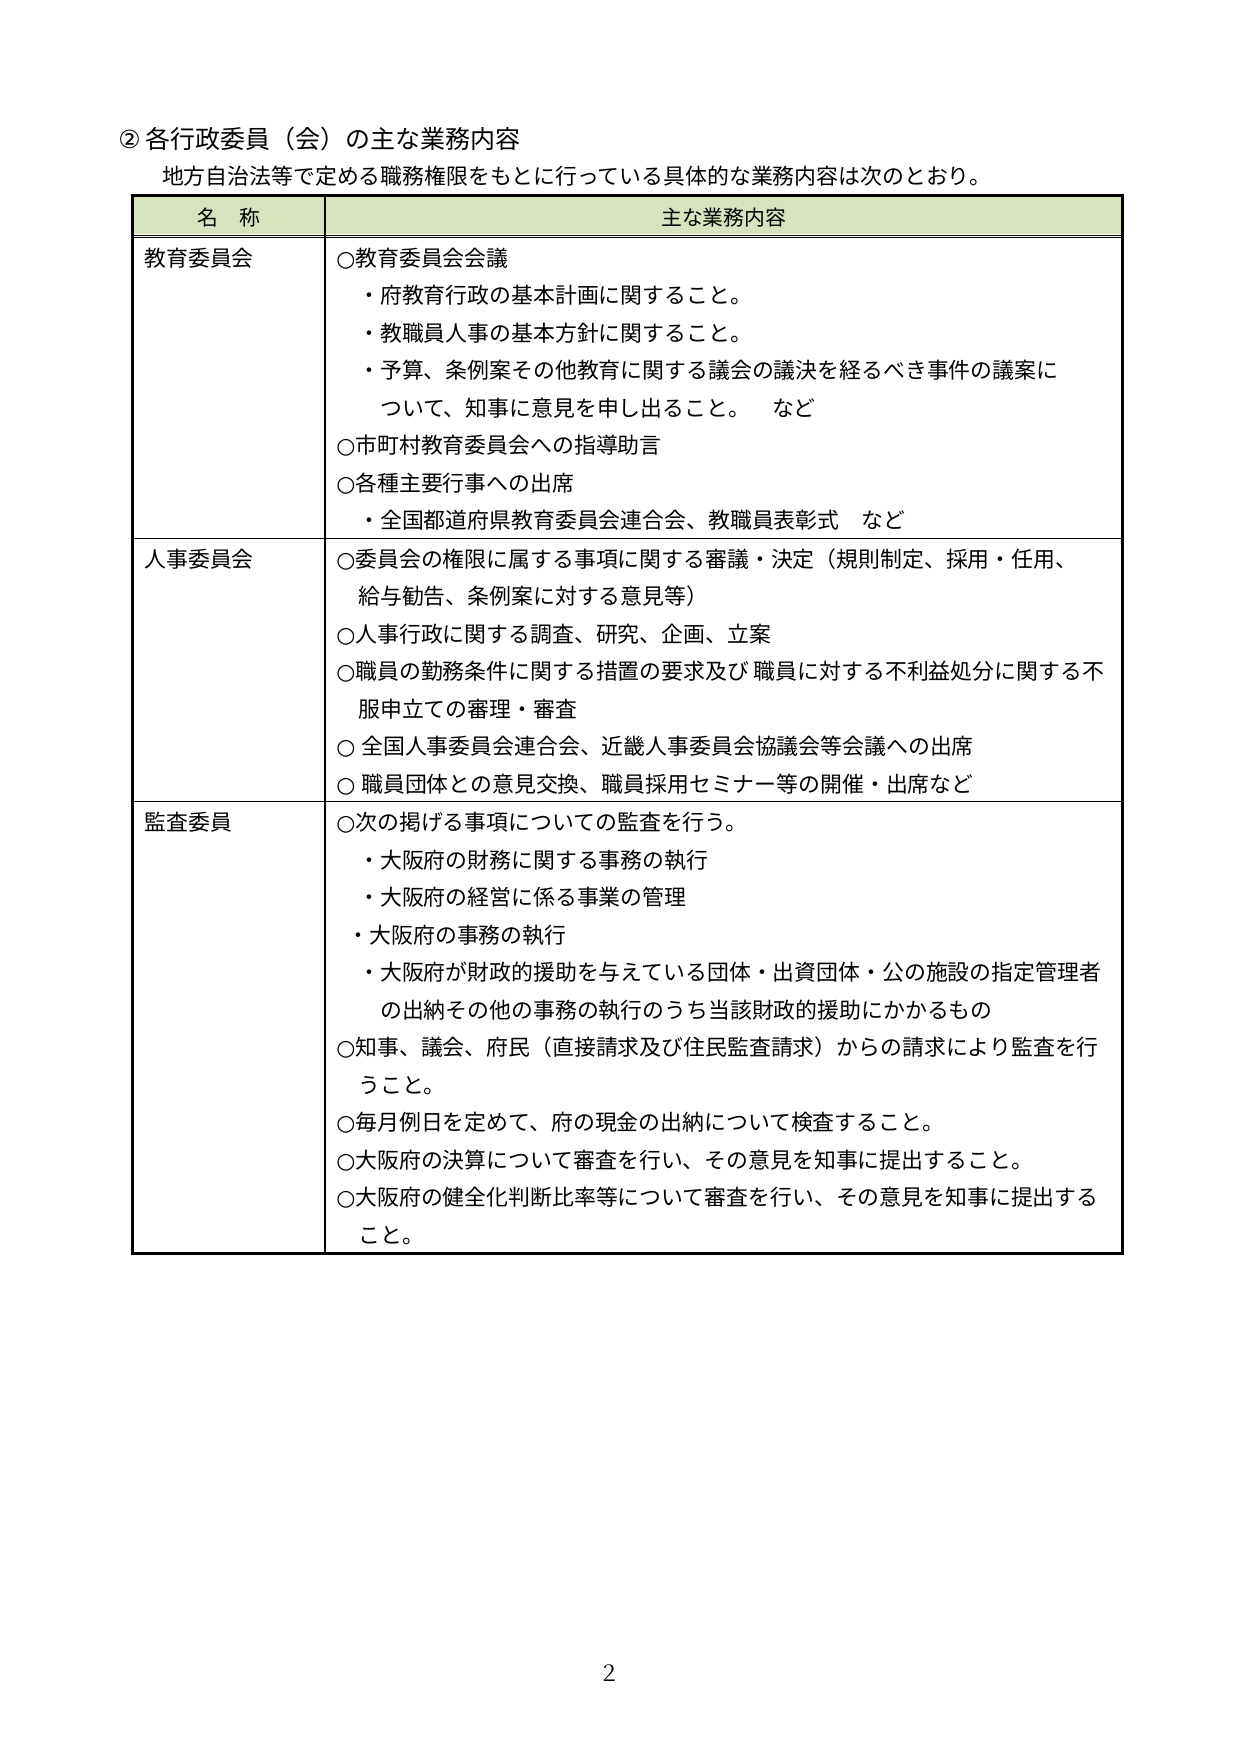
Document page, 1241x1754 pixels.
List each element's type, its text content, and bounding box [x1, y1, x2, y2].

table_header 名 称 [134, 197, 324, 234]
table_cell 教育委員会 [134, 238, 324, 538]
table_cell 人事委員会 [134, 539, 324, 801]
table_cell 監査委員 [134, 802, 324, 1252]
text ②各行政委員（会）の主な業務内容 [118, 119, 1122, 156]
table_cell ○委員会の権限に属する事項に関する審議・決定（規則制定、採用・任用、 給与勧告、条例案に対する意見等） ○人事行政に関する調査、研究、企画、立案 ○職員の勤務条件に関する措置の要求及び 職員に対する不利益処分に関する不服申立ての審理・審査 ○ 全国人事委員会連合会、近畿人事委員会協議会等会議への出席 ○ 職員団体との意見交換、職員採用セミナー等の開催・出席など [326, 539, 1121, 801]
table_cell ○教育委員会会議 ・府教育行政の基本計画に関すること。 ・教職員人事の基本方針に関すること。 ・予算、条例案その他教育に関する議会の議決を経るべき事件の議案に ついて、知事に意見を申し出ること。 など ○市町村教育委員会への指導助言 ○各種主要行事への出席 ・全国都道府県教育委員会連合会、教職員表彰式 など [326, 238, 1121, 538]
table_cell ○次の掲げる事項についての監査を行う。 ・大阪府の財務に関する事務の執行 ・大阪府の経営に係る事業の管理 ・大阪府の事務の執行 ・大阪府が財政的援助を与えている団体・出資団体・公の施設の指定管理者の出納その他の事務の執行のうち当該財政的援助にかかるもの ○知事、議会、府民（直接請求及び住民監査請求）からの請求により監査を行うこと。 ○毎月例日を定めて、府の現金の出納について検査すること。 ○大阪府の決算について審査を行い、その意見を知事に提出すること。 ○大阪府の健全化判断比率等について審査を行い、その意見を知事に提出すること。 [326, 802, 1121, 1252]
text 地方自治法等で定める職務権限をもとに行っている具体的な業務内容は次のとおり。 [118, 156, 1122, 194]
table_header 主な業務内容 [326, 197, 1121, 234]
